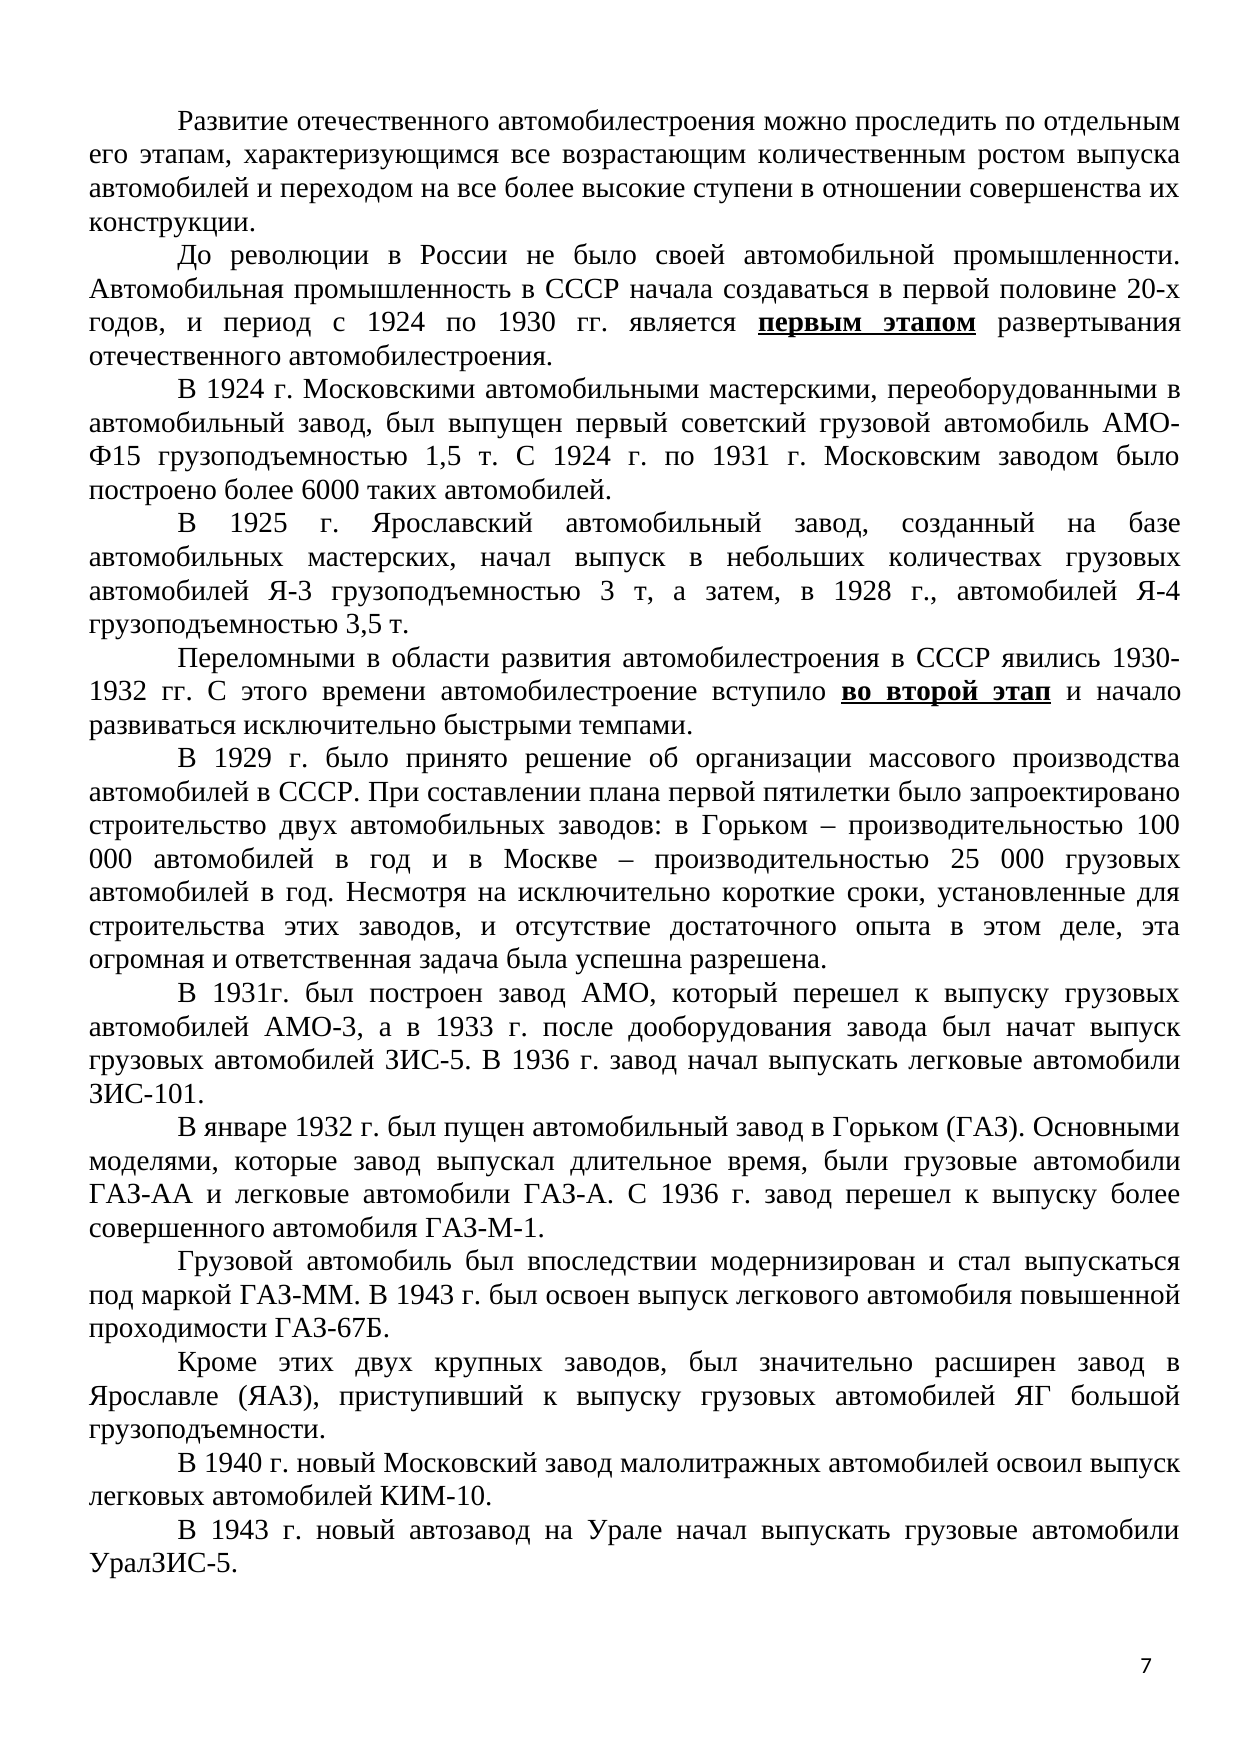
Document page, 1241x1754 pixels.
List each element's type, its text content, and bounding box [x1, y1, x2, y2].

text Развитие отечественного автомобилестроения можно проследить по отдельным его этапам, характеризующимся все возрастающим количественным ростом выпуска автомобилей и переходом на все более высокие ступени в отношении совершенства их конструкции. [88, 103, 1181, 237]
text В 1943 г. новый автозавод на Урале начал выпускать грузовые автомобили УралЗИС-5. [88, 1512, 1181, 1579]
text До революции в России не было своей автомобильной промышленности. Автомобильная промышленность в СССР начала создаваться в первой половине 20-х годов, и период с 1924 по 1930 гг. является первым этапом развертывания отечественного автомобилестроения. [88, 237, 1181, 371]
text Грузовой автомобиль был впоследствии модернизирован и стал выпускаться под маркой ГАЗ-ММ. В 1943 г. был освоен выпуск легкового автомобиля повышенной проходимости ГАЗ-67Б. [88, 1243, 1181, 1344]
text В январе 1932 г. был пущен автомобильный завод в Горьком (ГАЗ). Основными моделями, которые завод выпускал длительное время, были грузовые автомобили ГАЗ-АА и легковые автомобили ГАЗ-А. С 1936 г. завод перешел к выпуску более совершенного автомобиля ГАЗ-М-1. [88, 1109, 1181, 1243]
text Кроме этих двух крупных заводов, был значительно расширен завод в Ярославле (ЯАЗ), приступивший к выпуску грузовых автомобилей ЯГ большой грузоподъемности. [88, 1344, 1181, 1445]
text В 1929 г. было принято решение об организации массового производства автомобилей в СССР. При составлении плана первой пятилетки было запроектировано строительство двух автомобильных заводов: в Горьком – производительностью 100 000 автомобилей в год и в Москве – производительностью 25 000 грузовых автомобилей в год. Несмотря на исключительно короткие сроки, установленные для строительства этих заводов, и отсутствие достаточного опыта в этом деле, эта огромная и ответственная задача была успешна разрешена. [88, 740, 1181, 975]
text В 1925 г. Ярославский автомобильный завод, созданный на базе автомобильных мастерских, начал выпуск в небольших количествах грузовых автомобилей Я-3 грузоподъемностью 3 т, а затем, в 1928 г., автомобилей Я-4 грузоподъемностью 3,5 т. [88, 506, 1181, 640]
text В 1940 г. новый Московский завод малолитражных автомобилей освоил выпуск легковых автомобилей КИМ-10. [88, 1445, 1181, 1512]
text В 1924 г. Московскими автомобильными мастерскими, переоборудованными в автомобильный завод, был выпущен первый советский грузовой автомобиль АМО-Ф15 грузоподъемностью 1,5 т. С 1924 г. по 1931 г. Московским заводом было построено более 6000 таких автомобилей. [88, 371, 1181, 506]
text Переломными в области развития автомобилестроения в СССР явились 1930-1932 гг. С этого времени автомобилестроение вступило во второй этап и начало развиваться исключительно быстрыми темпами. [88, 640, 1181, 740]
text В 1931г. был построен завод АМО, который перешел к выпуску грузовых автомобилей АМО-3, а в 1933 г. после дооборудования завода был начат выпуск грузовых автомобилей ЗИС-5. В 1936 г. завод начал выпускать легковые автомобили ЗИС-101. [88, 975, 1181, 1109]
